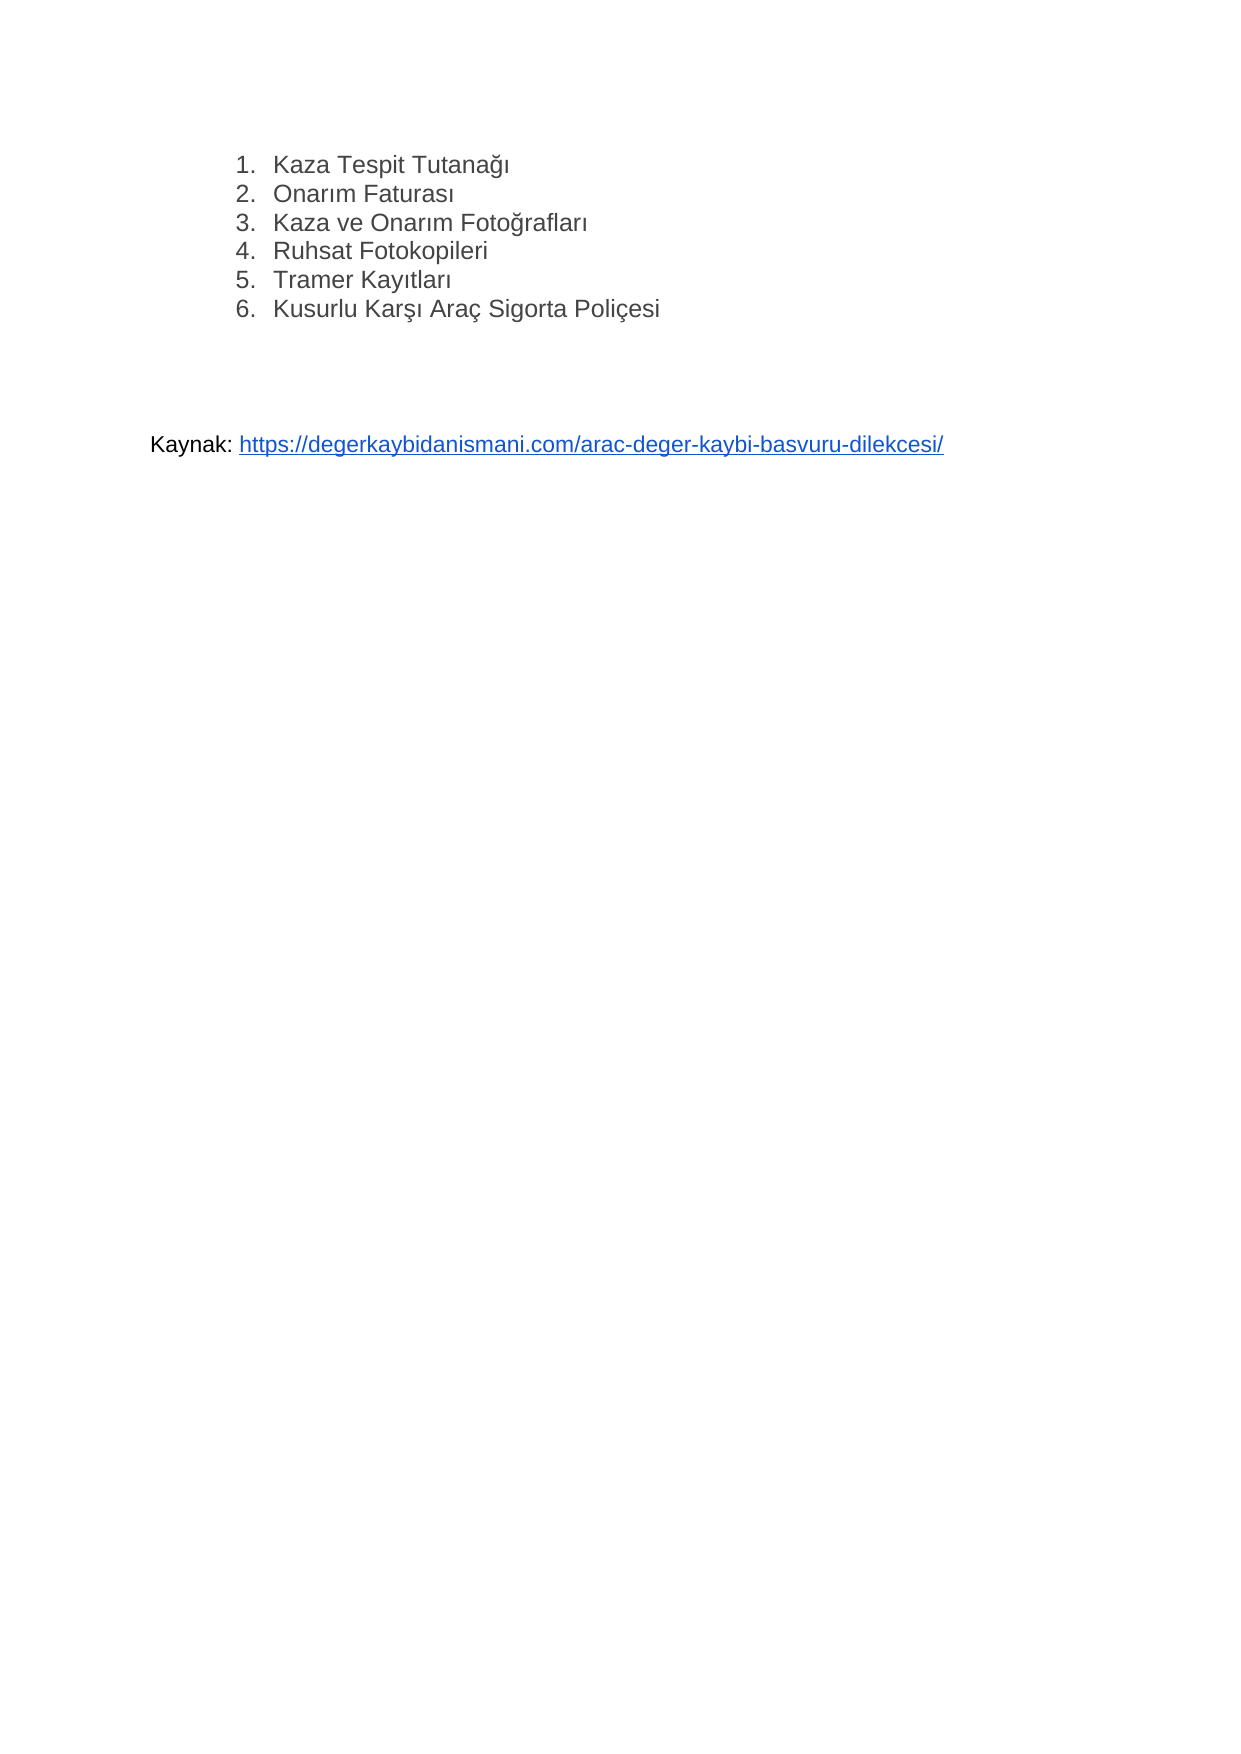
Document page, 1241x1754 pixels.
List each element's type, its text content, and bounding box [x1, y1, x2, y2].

list Tramer Kayıtları [235, 265, 1090, 294]
list Onarım Faturası [235, 179, 1090, 207]
list Kaza ve Onarım Fotoğrafları [235, 207, 1090, 236]
list Ruhsat Fotokopileri [235, 236, 1090, 265]
list Kaza Tespit Tutanağı [235, 150, 1090, 179]
text Kaynak: https://degerkaybidanismani.com/arac-deger-kaybi-basvuru-dilekcesi/ [150, 431, 1090, 457]
list Kusurlu Karşı Araç Sigorta Poliçesi [235, 294, 1090, 322]
